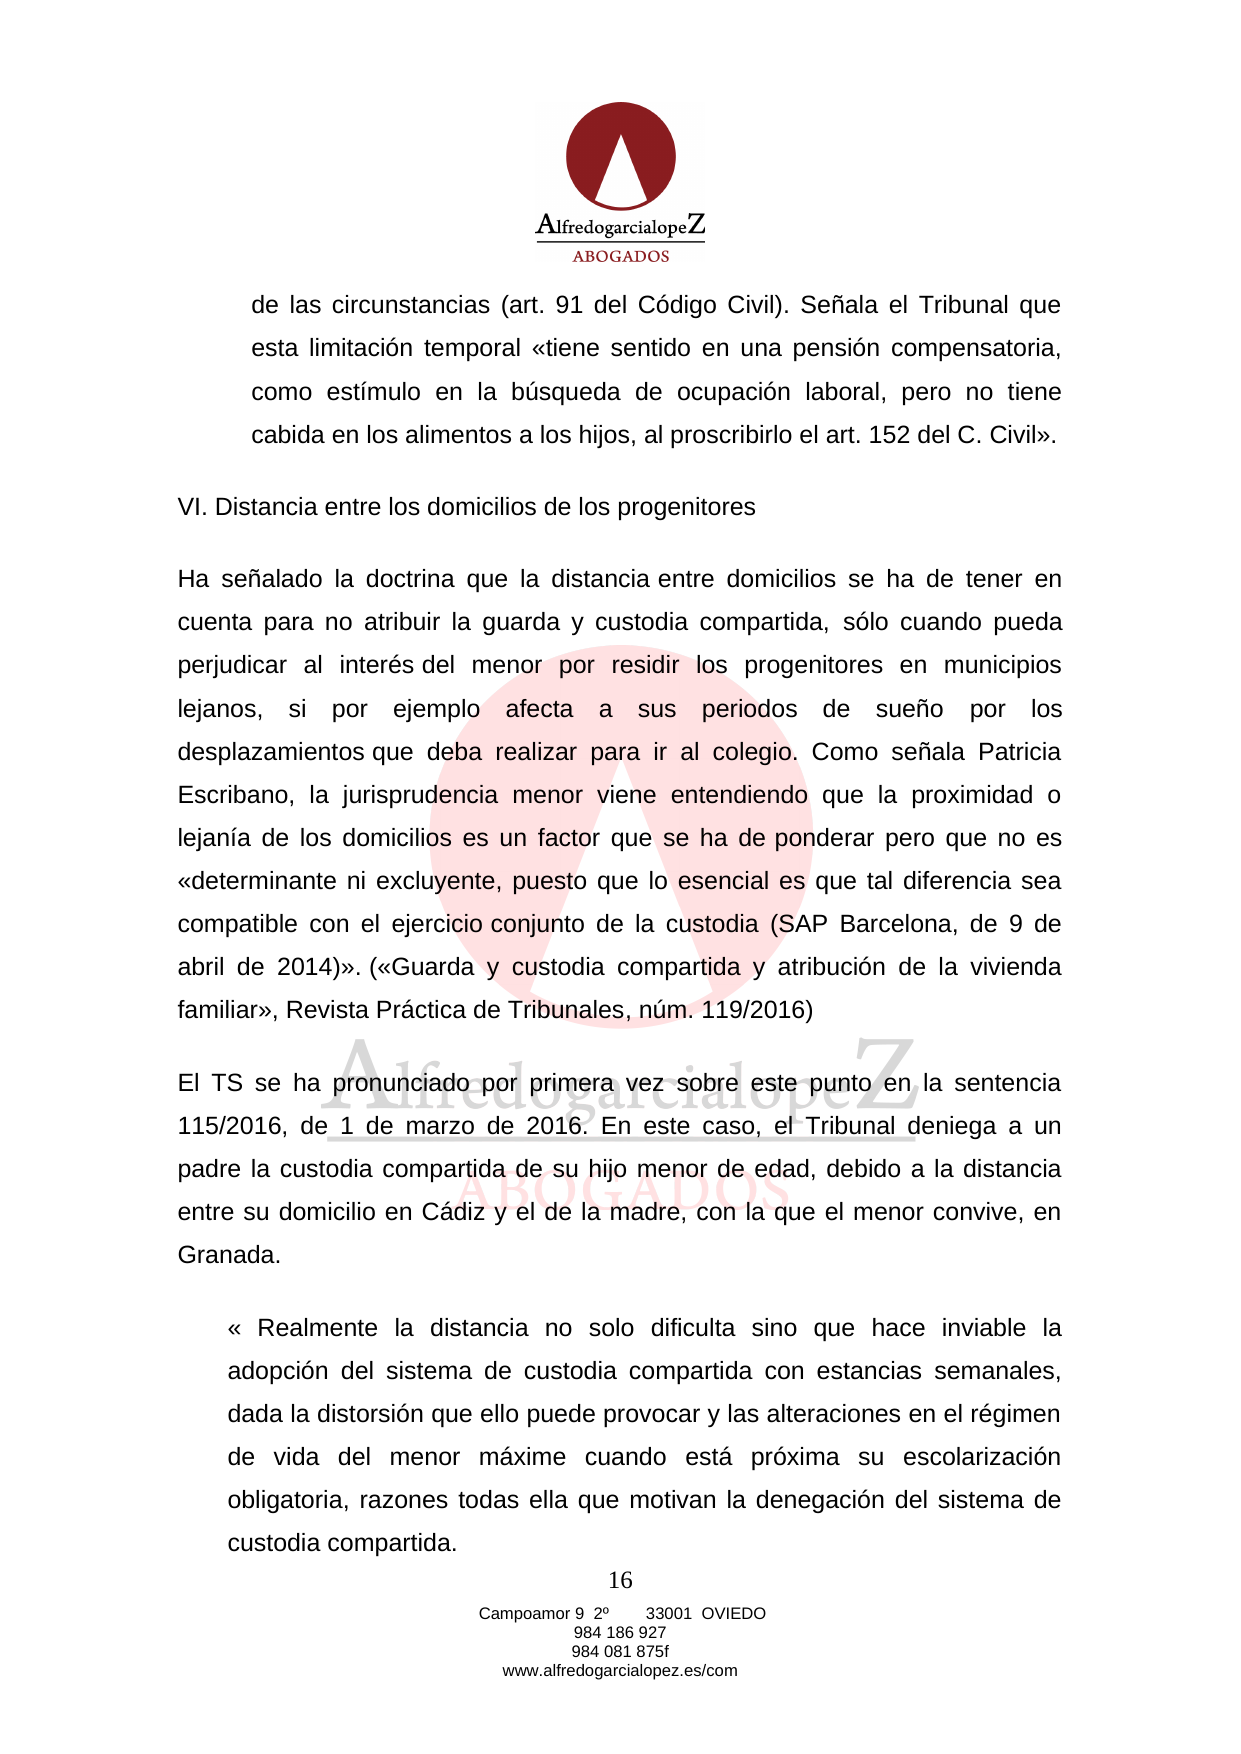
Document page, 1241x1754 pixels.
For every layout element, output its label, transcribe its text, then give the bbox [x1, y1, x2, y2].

picture [535, 102, 705, 262]
text El TS se ha pronunciado por primera vez sobre este punto en la sentencia 115/2016, de 1 de marzo de 2016. En este caso, el Tribunal deniega a un padre la custodia compartida de su hijo menor de edad, debido a la distancia entre su domicilio en Cádiz y el de la madre, con la que el menor convive, en Granada. [177, 1068, 1063, 1269]
text Ha señalado la doctrina que la distancia entre domicilios se ha de tener en cuenta para no atribuir la guarda y custodia compartida, sólo cuando pueda perjudicar al interés del menor por residir los progenitores en municipios lejanos, si por ejemplo afecta a sus periodos de sueño por los desplazamientos que deba realizar para ir al colegio. Como señala Patricia Escribano, la jurisprudencia menor viene entendiendo que la proximidad o lejanía de los domicilios es un factor que se ha de ponderar pero que no es «determinante ni excluyente, puesto que lo esencial es que tal diferencia sea compatible con el ejercicio conjunto de la custodia (SAP Barcelona, de 9 de abril de 2014)». («Guarda y custodia compartida y atribución de la vivienda familiar», Revista Práctica de Tribunales, núm. 119/2016) [177, 564, 1063, 1024]
text « Realmente la distancia no solo dificulta sino que hace inviable la adopción del sistema de custodia compartida con estancias semanales, dada la distorsión que ello puede provocar y las alteraciones en el régimen de vida del menor máxime cuando está próxima su escolarización obligatoria, razones todas ella que motivan la denegación del sistema de custodia compartida. [227, 1312, 1063, 1557]
text VI. Distancia entre los domicilios de los progenitores [177, 492, 1063, 521]
